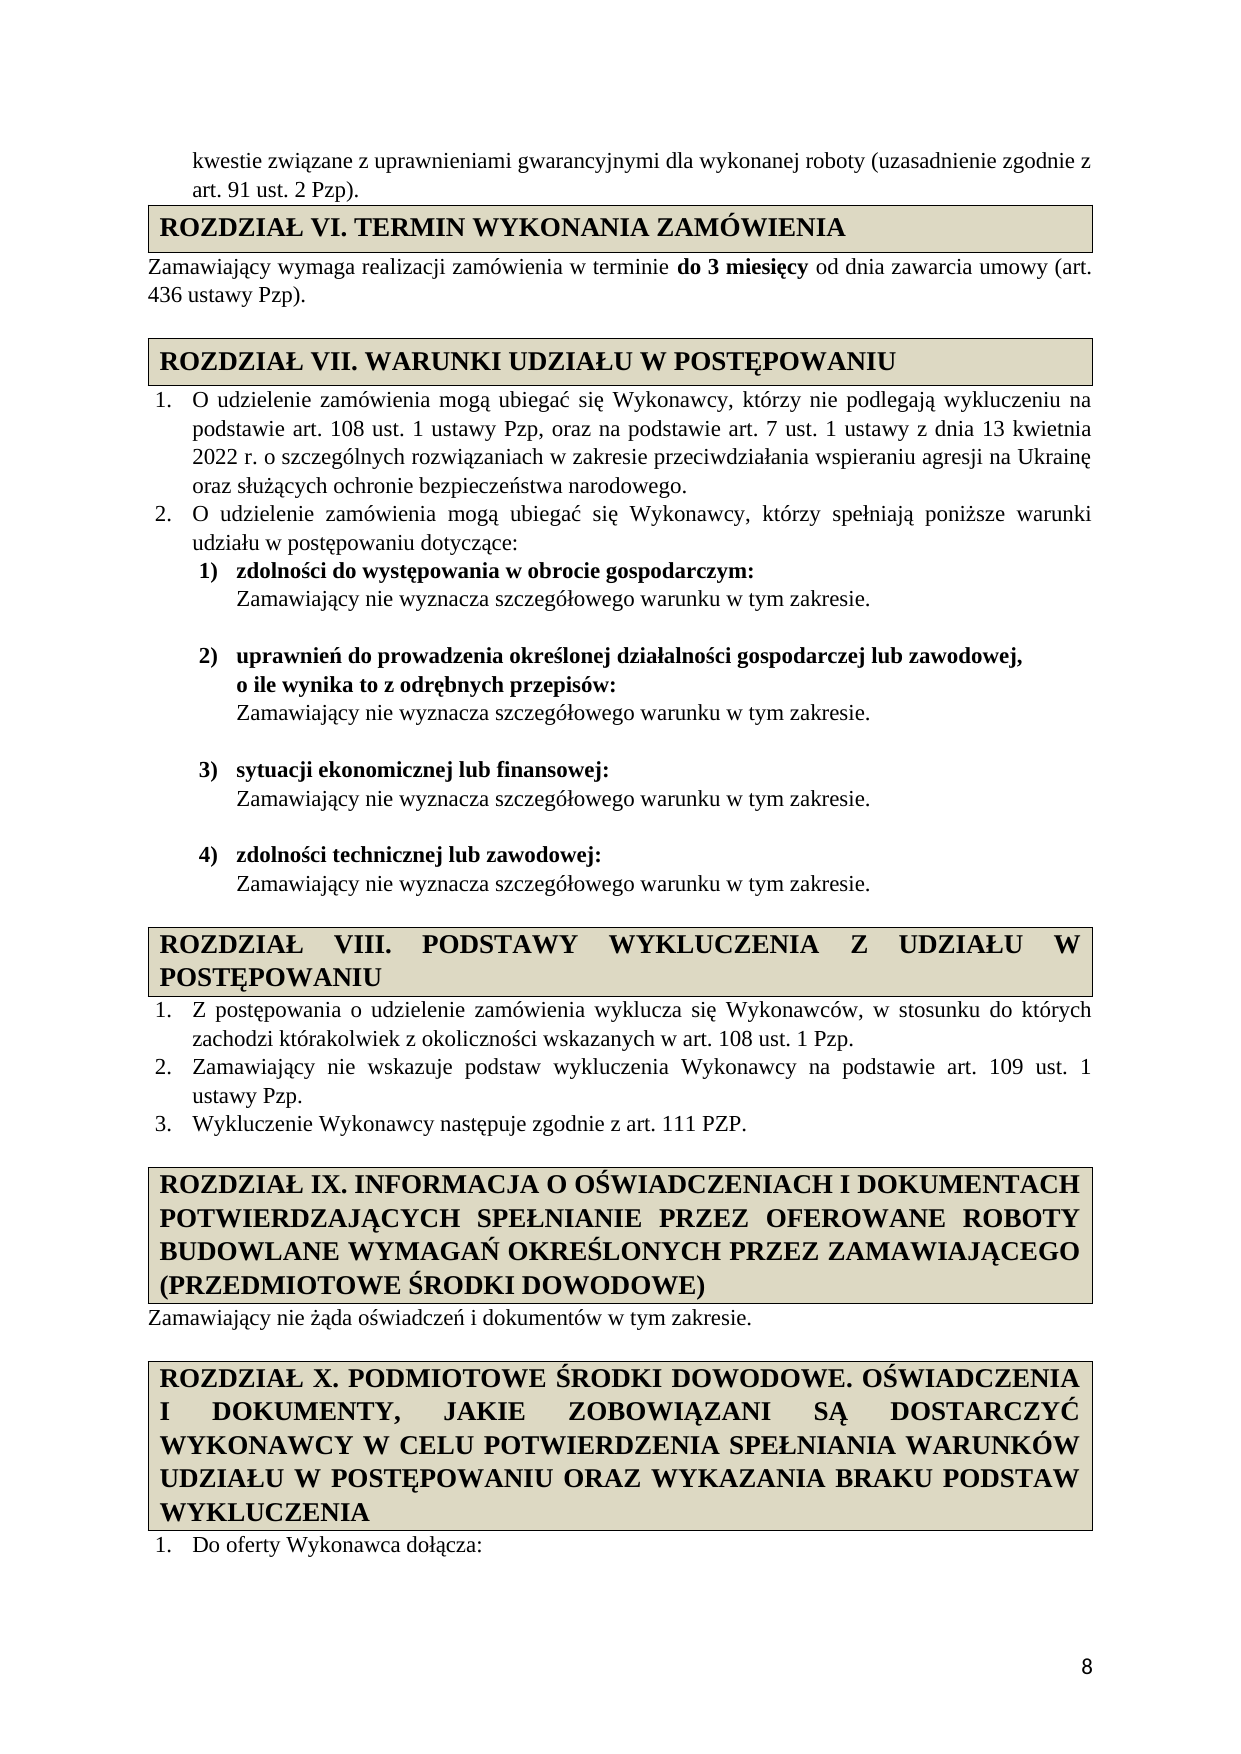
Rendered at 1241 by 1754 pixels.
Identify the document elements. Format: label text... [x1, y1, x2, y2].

list uprawnień do prowadzenia określonej działalności gospodarczej lub zawodowej, [199, 642, 1093, 669]
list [156, 148, 1093, 202]
list sytuacji ekonomicznej lub finansowej: [199, 756, 1093, 782]
list O udzielenie zamówienia mogą ubiegać się Wykonawcy, którzy spełniają poniższe warunki udziału w postępowaniu dotyczące: [154, 500, 1093, 555]
table_header ROZDZIAŁ VI. TERMIN WYKONANIA ZAMÓWIENIA [149, 206, 1092, 252]
table_header ROZDZIAŁ X. PODMIOTOWE ŚRODKI DOWODOWE. OŚWIADCZENIA I DOKUMENTY, JAKIE ZOBOWIĄZANI SĄ DOSTARCZYĆ WYKONAWCY W CELU POTWIERDZENIA SPEŁNIANIA WARUNKÓW UDZIAŁU W POSTĘPOWANIU ORAZ WYKAZANIA BRAKU PODSTAW WYKLUCZENIA [149, 1362, 1092, 1530]
list Zamawiający nie wyznacza szczegółowego warunku w tym zakresie. [236, 870, 1093, 896]
list Zamawiający nie wskazuje podstaw wykluczenia Wykonawcy na podstawie art. 109 ust. 1 ustawy Pzp. [154, 1053, 1093, 1108]
list Z postępowania o udzielenie zamówienia wyklucza się Wykonawców, w stosunku do których zachodzi którakolwiek z okoliczności wskazanych w art. 108 ust. 1 Pzp. [154, 997, 1093, 1051]
list o ile wynika to z odrębnych przepisów: [236, 671, 1093, 697]
list Zamawiający nie wyznacza szczegółowego warunku w tym zakresie. [236, 784, 1093, 811]
table_header ROZDZIAŁ VII. WARUNKI UDZIAŁU W POSTĘPOWANIU [149, 339, 1092, 385]
text Zamawiający wymaga realizacji zamówienia w terminie do 3 miesięcy od dnia zawarcia umowy (art. 436 ustawy Pzp). [148, 253, 1093, 308]
list O udzielenie zamówienia mogą ubiegać się Wykonawcy, którzy nie podlegają wykluczeniu na podstawie art. 108 ust. 1 ustawy Pzp, oraz na podstawie art. 7 ust. 1 ustawy z dnia 13 kwietnia 2022 r. o szczególnych rozwiązaniach w zakresie przeciwdziałania wspieraniu agresji na Ukrainę oraz służących ochronie bezpieczeństwa narodowego. [154, 386, 1093, 498]
table_header ROZDZIAŁ IX. INFORMACJA O OŚWIADCZENIACH I DOKUMENTACH POTWIERDZAJĄCYCH SPEŁNIANIE PRZEZ OFEROWANE ROBOTY BUDOWLANE WYMAGAŃ OKREŚLONYCH PRZEZ ZAMAWIAJĄCEGO (PRZEDMIOTOWE ŚRODKI DOWODOWE) [149, 1168, 1092, 1303]
list Wykluczenie Wykonawcy następuje zgodnie z art. 111 PZP. [154, 1110, 1093, 1137]
table_header ROZDZIAŁ VIII. PODSTAWY WYKLUCZENIA Z UDZIAŁU W POSTĘPOWANIU [149, 928, 1092, 996]
list Do oferty Wykonawca dołącza: [154, 1531, 1093, 1558]
list zdolności technicznej lub zawodowej: [199, 841, 1093, 868]
list zdolności do występowania w obrocie gospodarczym: [199, 557, 1093, 583]
list Zamawiający nie wyznacza szczegółowego warunku w tym zakresie. [236, 586, 1093, 612]
text Zamawiający nie żąda oświadczeń i dokumentów w tym zakresie. [148, 1304, 1093, 1330]
list Zamawiający nie wyznacza szczegółowego warunku w tym zakresie. [236, 699, 1093, 726]
